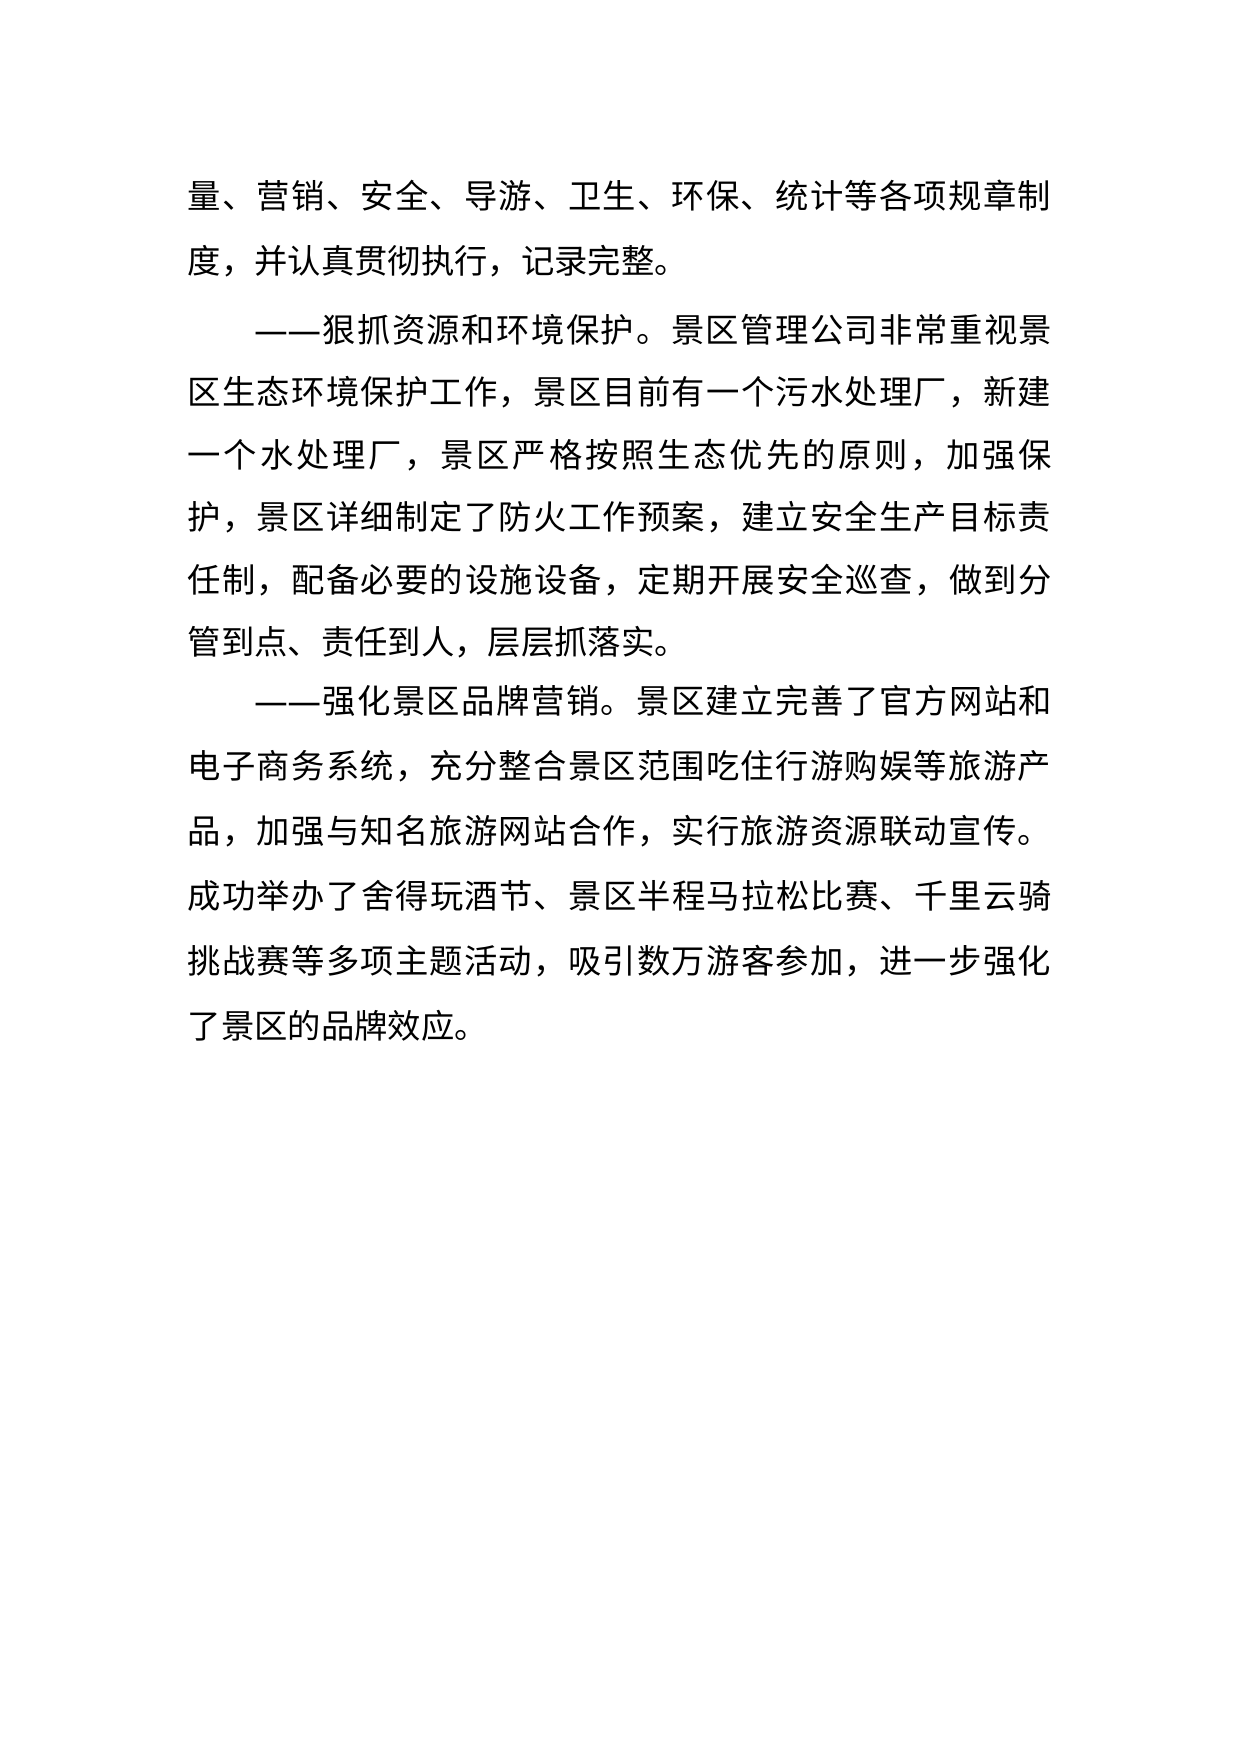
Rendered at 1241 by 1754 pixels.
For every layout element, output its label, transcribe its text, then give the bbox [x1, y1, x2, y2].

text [187, 162, 1053, 292]
text ——强化景区品牌营销。景区建立完善了官方网站和电子商务系统，充分整合景区范围吃住行游购娱等旅游产品，加强与知名旅游网站合作，实行旅游资源联动宣传。成功举办了舍得玩酒节、景区半程马拉松比赛、千里云骑挑战赛等多项主题活动，吸引数万游客参加，进一步强化了景区的品牌效应。 [187, 667, 1053, 1057]
text ——狠抓资源和环境保护。景区管理公司非常重视景区生态环境保护工作，景区目前有一个污水处理厂，新建一个水处理厂，景区严格按照生态优先的原则，加强保护，景区详细制定了防火工作预案，建立安全生产目标责任制，配备必要的设施设备，定期开展安全巡查，做到分管到点、责任到人，层层抓落实。 [187, 292, 1053, 667]
